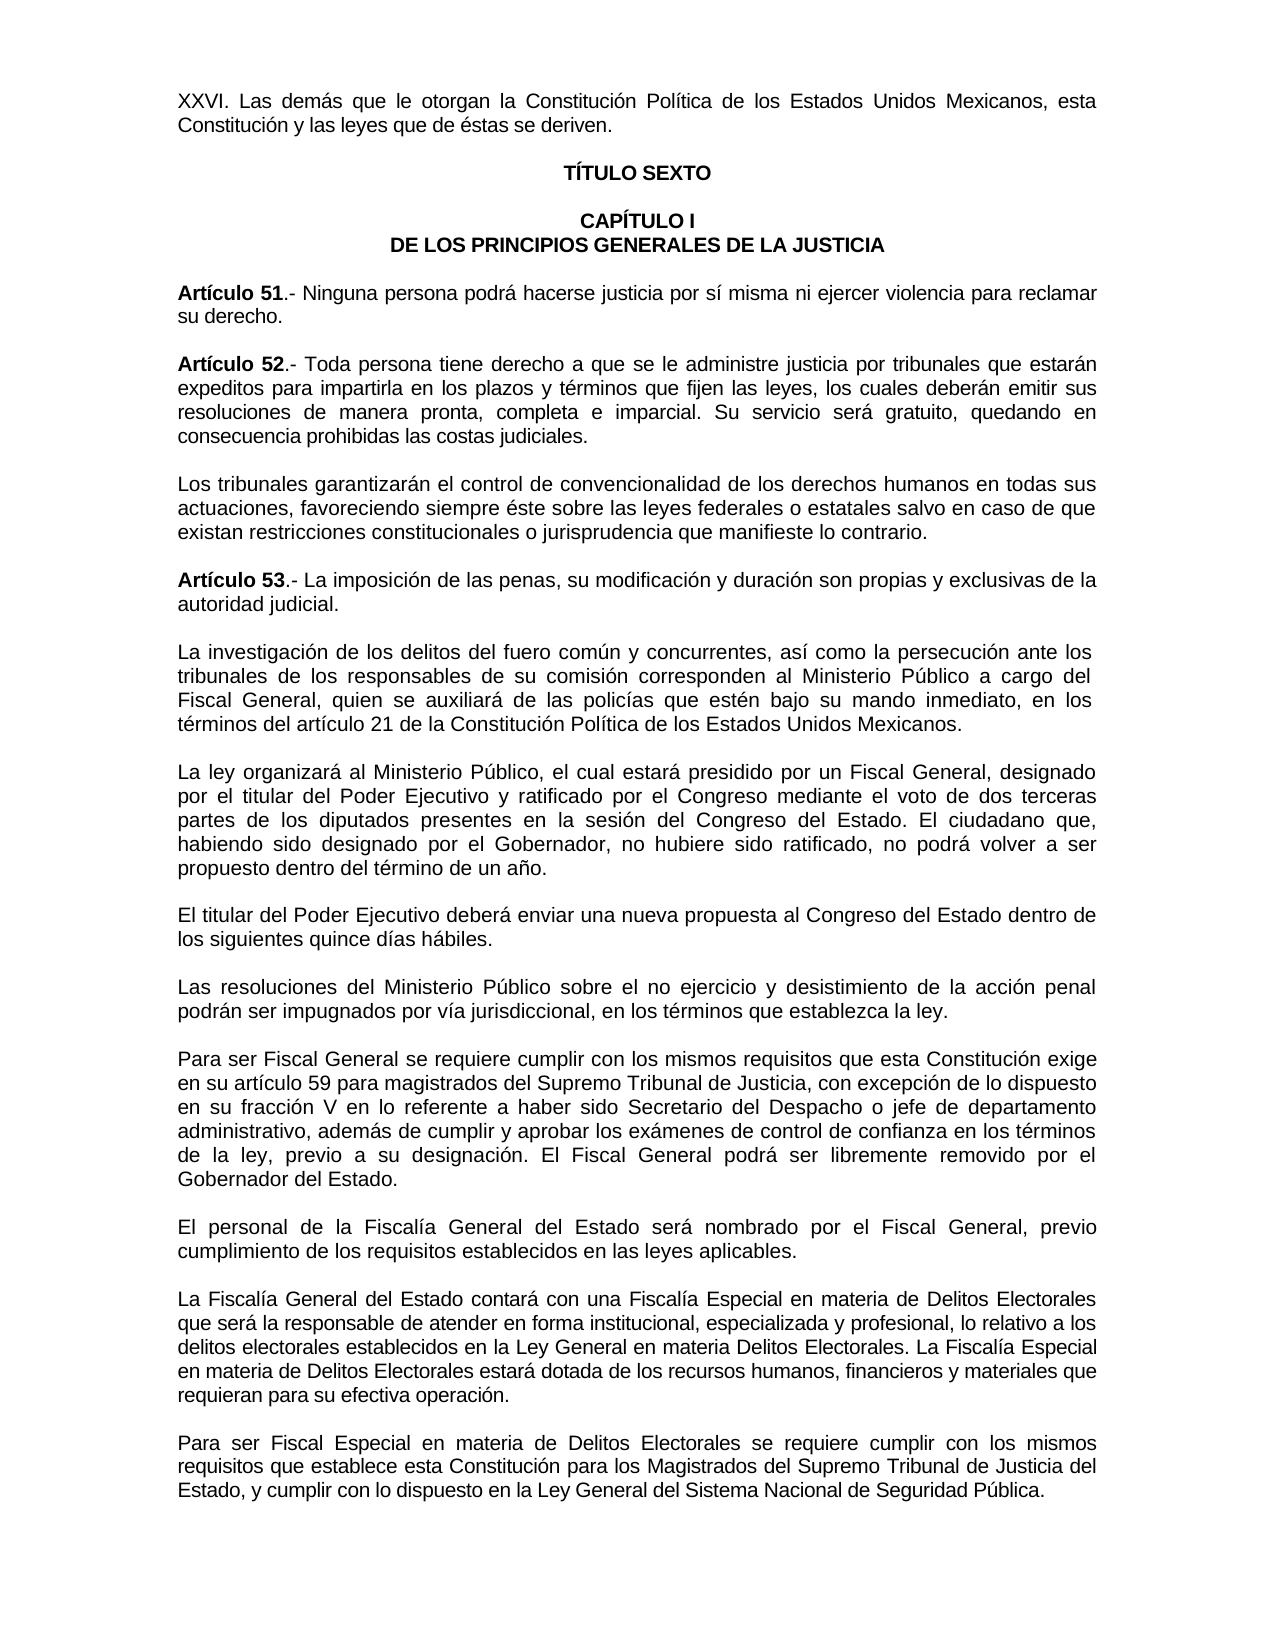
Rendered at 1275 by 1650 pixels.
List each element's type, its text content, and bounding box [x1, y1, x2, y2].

text TÍTULO SEXTO [177, 161, 1098, 184]
subtitle DE LOS PRINCIPIOS GENERALES DE [177, 232, 1098, 256]
text Artículo 52.- Toda persona tiene derecho a que se le administre justicia por tribunales que estarán expeditos para impartirla en los plazos y términos que fijen las leyes, los cuales deberán emitir sus resoluciones de manera pronta, completa e imparcial. Su servicio será gratuito, quedando en consecuencia prohibidas las costas judiciales. [177, 352, 1098, 448]
text del Estado contará con una Fiscalía Especial en materia de Delitos Electorales que será la responsable de atender en forma institucional, especializada y profesional, lo relativo a los delitos electorales establecidos en en materia Delitos Electorales. en materia de Delitos Electorales estará dotada de los recursos humanos, financieros y materiales que requieran para su efectiva operación. [177, 1287, 1098, 1406]
text Artículo 53.- La imposición de las penas, su modificación y duración son propias y exclusivas de la autoridad judicial. [177, 568, 1098, 616]
text XXVI. Las demás que le otorgan de los Estados Unidos Mexicanos, esta Constitución y las leyes que de éstas se deriven. [177, 89, 1098, 137]
text Artículo 51.- Ninguna persona podrá hacerse justicia por sí misma ni ejercer violencia para reclamar su derecho. [177, 280, 1098, 328]
subtitle CAPÍTULO I [177, 208, 1098, 232]
text El personal de del Estado será nombrado por el Fiscal General, previo cumplimiento de los requisitos establecidos en las leyes aplicables. [177, 1215, 1098, 1263]
text La ley organizará al Ministerio Público, el cual estará presidido por un Fiscal General, designado por el titular del Poder Ejecutivo y ratificado por el Congreso mediante el voto de dos terceras partes de los diputados presentes en la sesión del Congreso del Estado. El ciudadano que, habiendo sido designado por el Gobernador, no hubiere sido ratificado, no podrá volver a ser propuesto dentro del término de un año. [177, 759, 1098, 879]
text Las resoluciones del Ministerio Público sobre el no ejercicio y desistimiento de la acción penal podrán ser impugnados por vía jurisdiccional, en los términos que establezca la ley. [177, 975, 1098, 1023]
text El titular del Poder Ejecutivo deberá enviar una nueva propuesta al Congreso del Estado dentro de los siguientes quince días hábiles. [177, 903, 1098, 951]
text Para ser Fiscal Especial en materia de Delitos Electorales se requiere cumplir con los mismos requisitos que establece esta Constitución para los Magistrados del Supremo Tribunal de Justicia del Estado, y cumplir con lo dispuesto en del Sistema Nacional de Seguridad Pública. [177, 1430, 1098, 1502]
text Los tribunales garantizarán el control de convencionalidad de los derechos humanos en todas sus actuaciones, favoreciendo siempre éste sobre las leyes federales o estatales salvo en caso de que existan restricciones constitucionales o jurisprudencia que manifieste lo contrario. [177, 472, 1098, 544]
text La investigación de los delitos del fuero común y concurrentes, así como la persecución ante los tribunales de los responsables de su comisión corresponden al Ministerio Público a cargo del Fiscal General, quien se auxiliará de las policías que estén bajo su mando inmediato, en los términos del artículo 21 de de los Estados Unidos Mexicanos. [177, 640, 1093, 736]
text Para ser Fiscal General se requiere cumplir con los mismos requisitos que esta Constitución exige en su artículo 59 para magistrados del Supremo Tribunal de Justicia, con excepción de lo dispuesto en su fracción V en lo referente a haber sido Secretario del Despacho o jefe de departamento administrativo, además de cumplir y aprobar los exámenes de control de confianza en los términos de la ley, previo a su designación. El Fiscal General podrá ser libremente removido por el Gobernador del Estado. [177, 1047, 1098, 1191]
